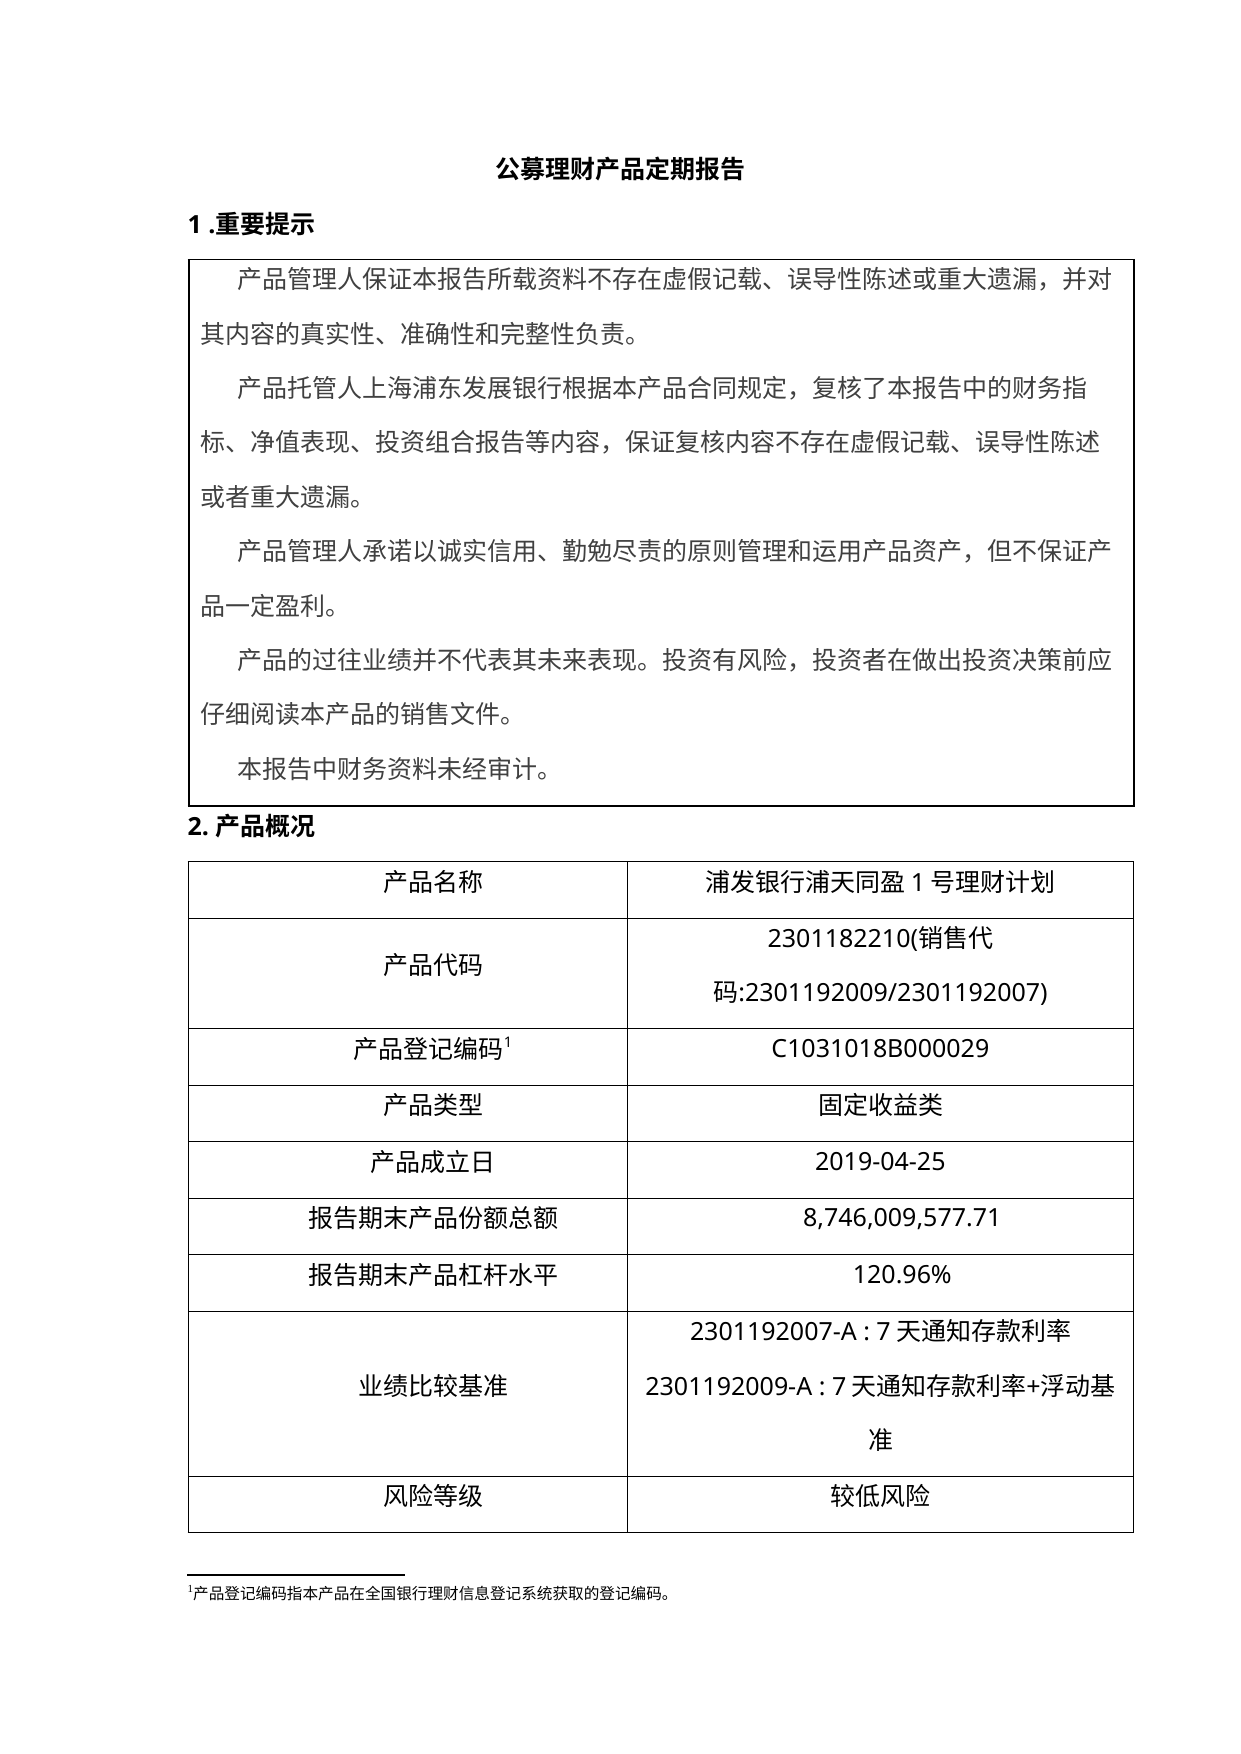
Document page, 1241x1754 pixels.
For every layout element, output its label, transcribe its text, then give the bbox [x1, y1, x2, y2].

table_cell 风险等级 [189, 1477, 627, 1532]
table_cell 产品类型 [189, 1086, 627, 1141]
table_cell 较低风险 [628, 1477, 1133, 1532]
table_cell 120.96% [628, 1255, 1133, 1311]
text 2. 产品概况 [187, 807, 1053, 843]
table_cell 业绩比较基准 [189, 1312, 627, 1476]
table_header 产品管理人保证本报告所载资料不存在虚假记载、误导性陈述或重大遗漏，并对其内容的真实性、准确性和完整性负责。 产品托管人上海浦东发展银行根据本产品合同规定，复核了本报告中的财务指标、净值表现、投资组合报告等内容，保证复核内容不存在虚假记载、误导性陈述或者重大遗漏。 产品管理人承诺以诚实信用、勤勉尽责的原则管理和运用产品资产，但不保证产品一定盈利。 产品的过往业绩并不代表其未来表现。投资有风险，投资者在做出投资决策前应仔细阅读本产品的销售文件。 本报告中财务资料未经审计。 [190, 260, 1133, 804]
table_cell 2301182210(销售代码:2301192009/2301192007) [628, 919, 1133, 1028]
table_header 产品名称 [189, 862, 627, 917]
table_cell 产品登记编码 [189, 1029, 627, 1085]
text 公募理财产品定期报告 [187, 150, 1053, 186]
table_cell 固定收益类 [628, 1086, 1133, 1141]
table_cell 8,746,009,577.71 [628, 1199, 1133, 1254]
table_cell 报告期末产品杠杆水平 [189, 1255, 627, 1311]
table_cell C1031018B000029 [628, 1029, 1133, 1085]
table_cell 产品代码 [189, 919, 627, 1028]
table_cell 报告期末产品份额总额 [189, 1199, 627, 1254]
table_header 浦发银行浦天同盈1号理财计划 [628, 862, 1133, 917]
table_cell 产品成立日 [189, 1142, 627, 1198]
text 1 .重要提示 [187, 204, 1053, 241]
table_cell 2019-04-25 [628, 1142, 1133, 1198]
table_cell 2301192007-A : 7天通知存款利率 2301192009-A : 7天通知存款利率+浮动基准 [628, 1312, 1133, 1476]
